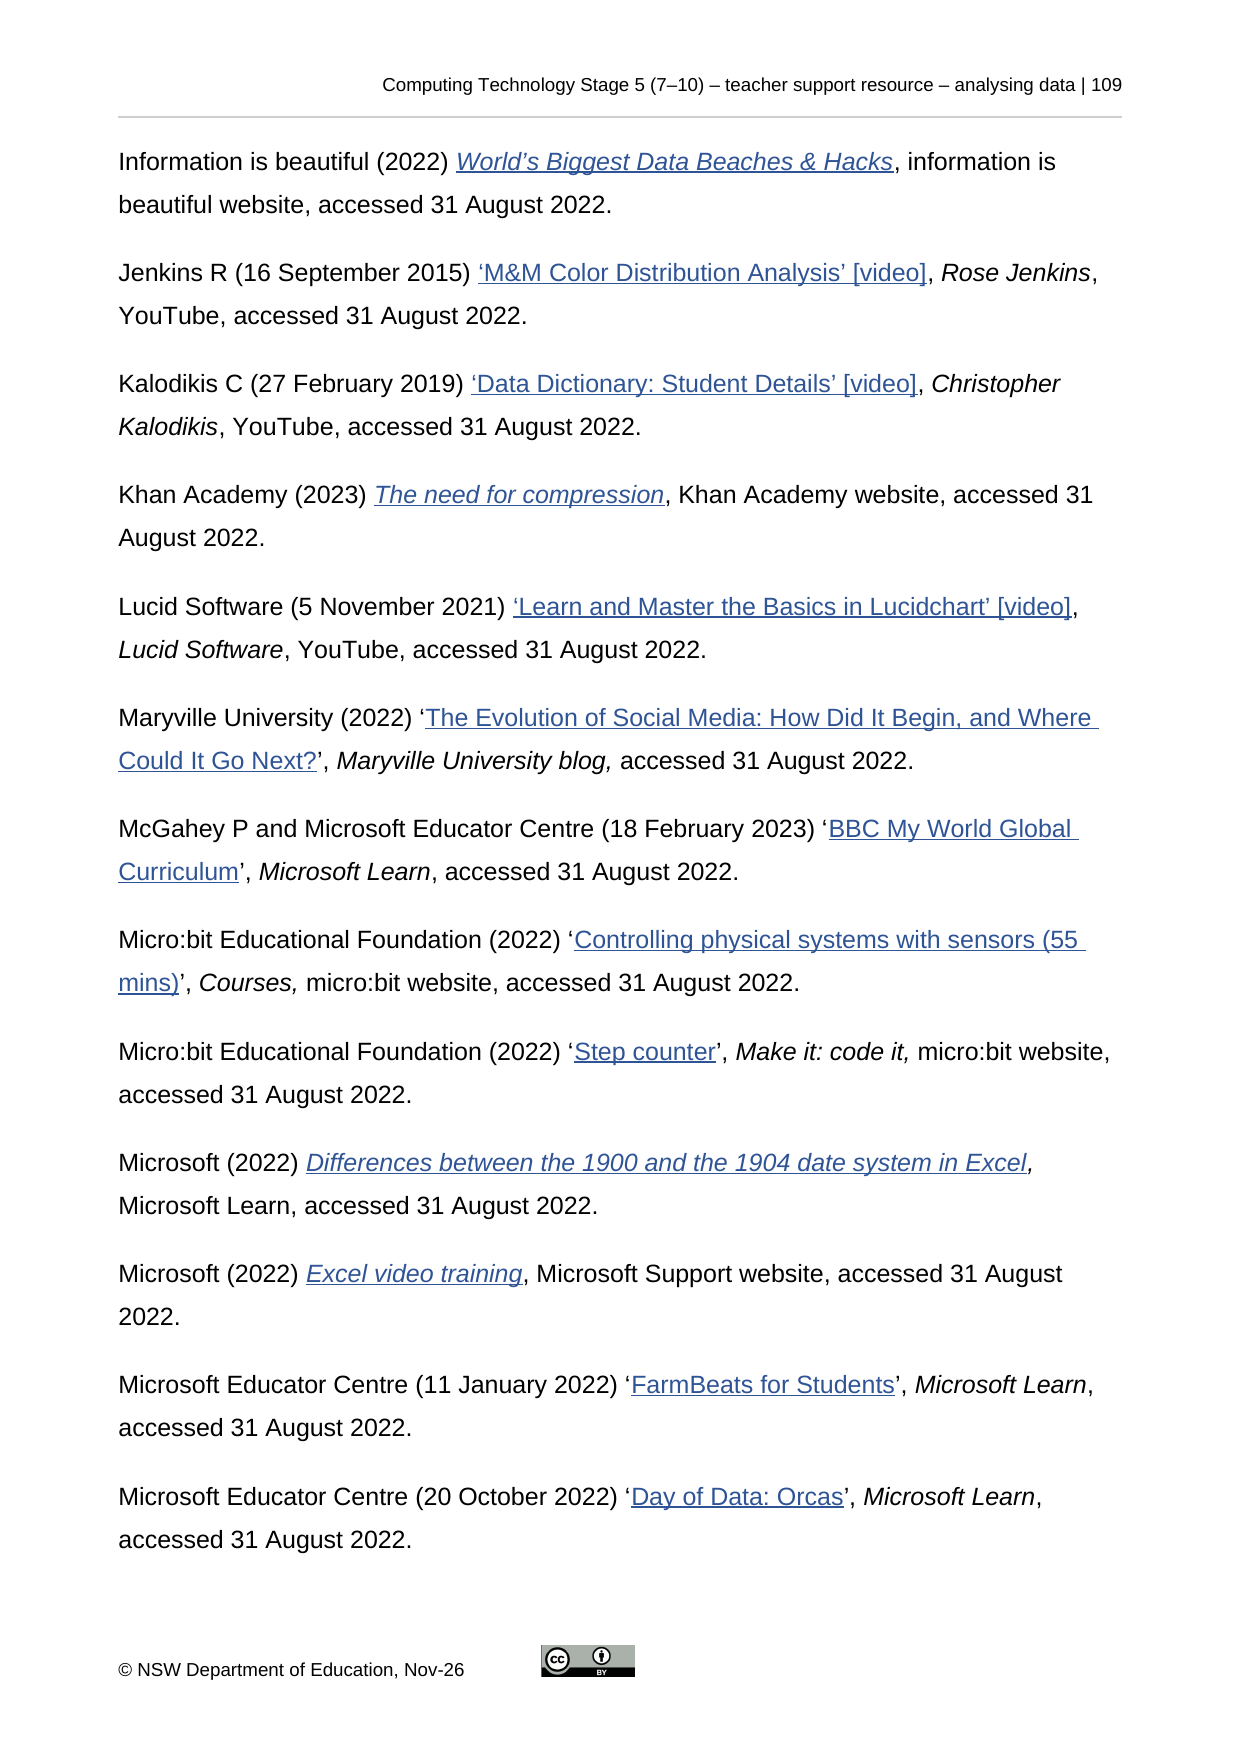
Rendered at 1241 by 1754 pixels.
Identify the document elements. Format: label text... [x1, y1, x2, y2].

text McGahey P and Microsoft Educator Centre (18 February 2023) ‘BBC My World Global Curriculum’, Microsoft Learn, accessed 31 August 2022. [118, 814, 1122, 886]
text Microsoft (2022) Differences between the 1900 and the 1904 date system in Excel, Microsoft Learn, accessed 31 August 2022. [118, 1148, 1122, 1220]
text Microsoft Educator Centre (20 October 2022) ‘Day of Data: Orcas’, Microsoft Learn, accessed 31 August 2022. [118, 1482, 1122, 1553]
text Information is beautiful (2022) World’s Biggest Data Beaches & Hacks, information is beautiful website, accessed 31 August 2022. [118, 147, 1122, 218]
text Kalodikis C (27 February 2019) ‘Data Dictionary: Student Details’ [video], Christopher Kalodikis, YouTube, accessed 31 August 2022. [118, 369, 1122, 441]
text Khan Academy (2023) The need for compression, Khan Academy website, accessed 31 August 2022. [118, 480, 1122, 552]
text Microsoft Educator Centre (11 January 2022) ‘FarmBeats for Students’, Microsoft Learn, accessed 31 August 2022. [118, 1370, 1122, 1442]
text Micro:bit Educational Foundation (2022) ‘Controlling physical systems with sensors (55 mins)’, Courses, micro:bit website, accessed 31 August 2022. [118, 925, 1122, 997]
text Microsoft (2022) Excel video training, Microsoft Support website, accessed 31 August 2022. [118, 1259, 1122, 1331]
text Lucid Software (5 November 2021) ‘Learn and Master the Basics in Lucidchart’ [video], Lucid Software, YouTube, accessed 31 August 2022. [118, 592, 1122, 663]
text Jenkins R (16 September 2015) ‘M&M Color Distribution Analysis’ [video], Rose Jenkins, YouTube, accessed 31 August 2022. [118, 258, 1122, 330]
picture [541, 1645, 635, 1677]
text Micro:bit Educational Foundation (2022) ‘Step counter’, Make it: code it, micro:bit website, accessed 31 August 2022. [118, 1037, 1122, 1108]
text Maryville University (2022) ‘The Evolution of Social Media: How Did It Begin, and Where Could It Go Next?’, Maryville University blog, accessed 31 August 2022. [118, 703, 1122, 775]
